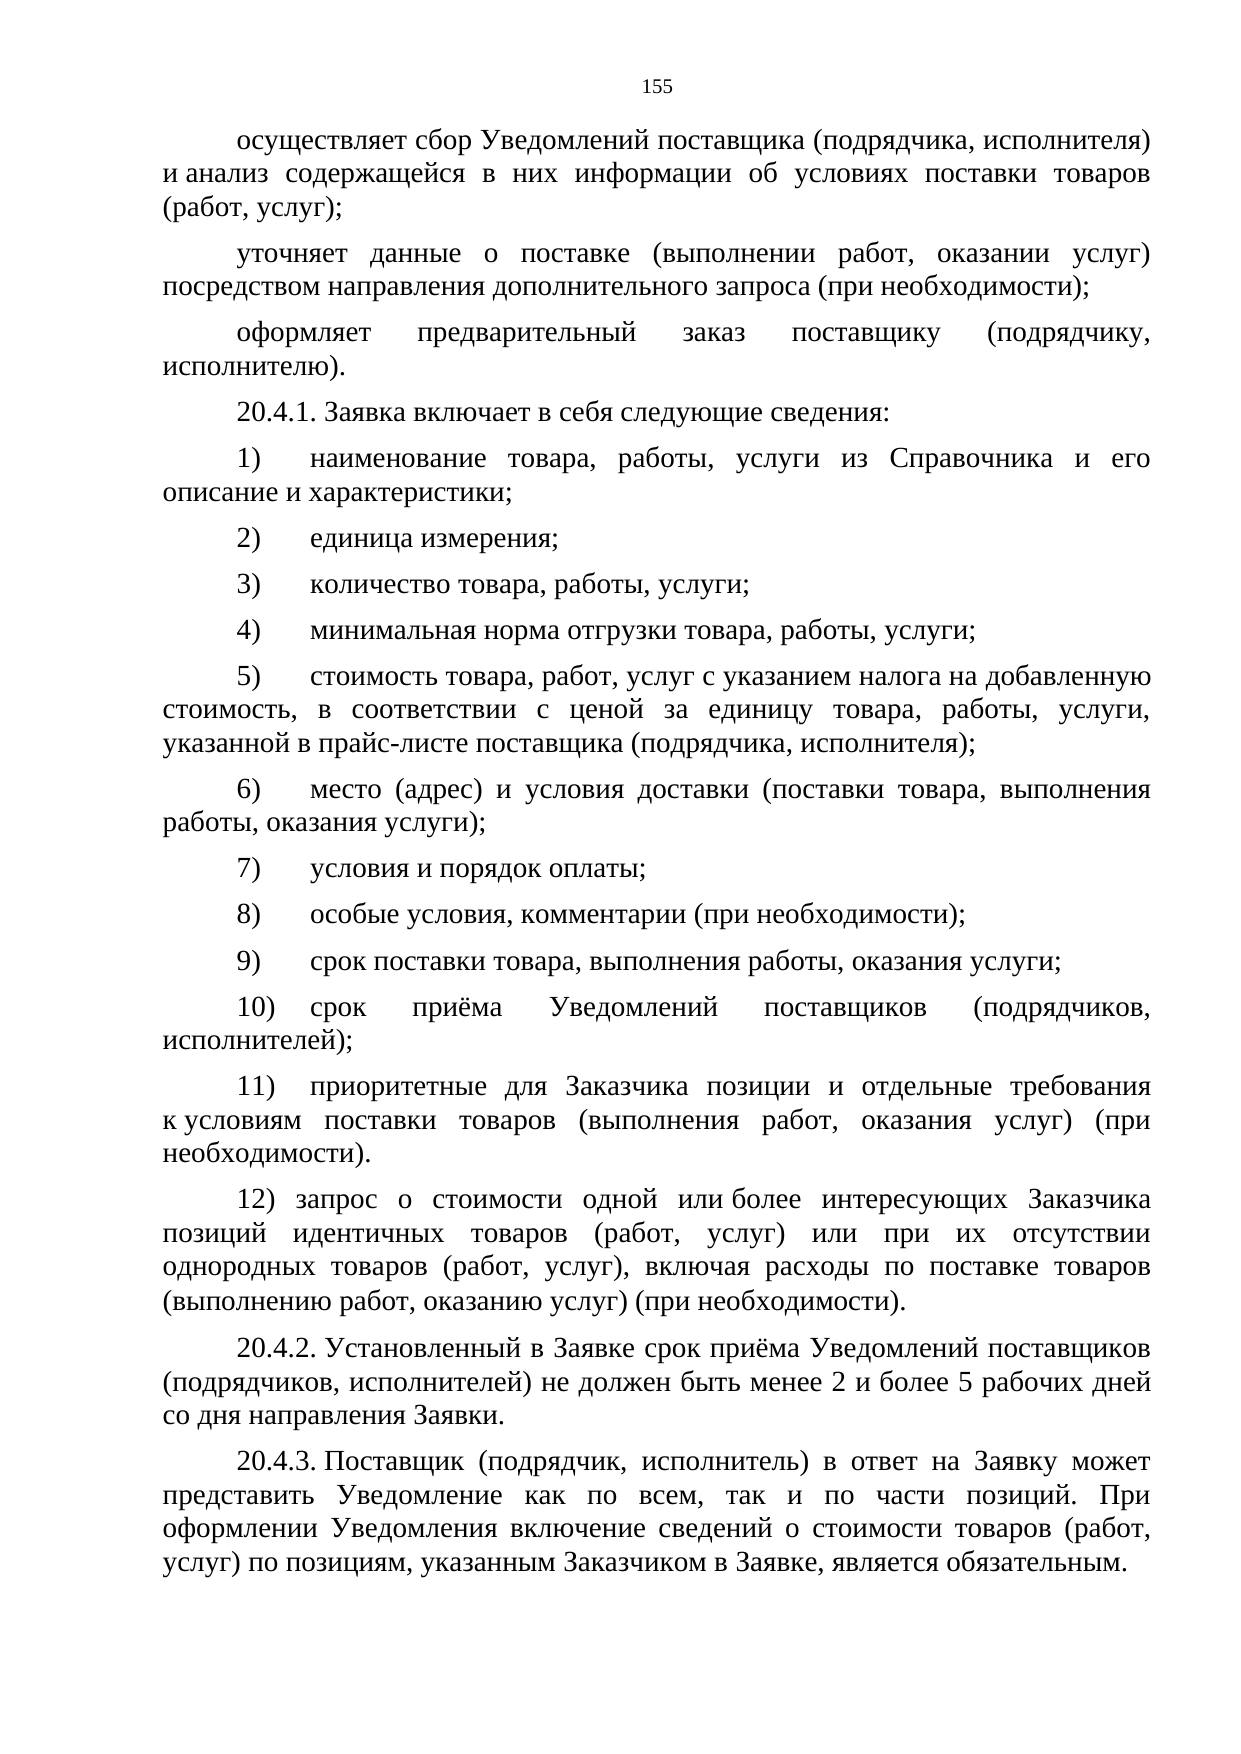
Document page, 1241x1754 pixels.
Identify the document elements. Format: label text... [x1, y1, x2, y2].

list приоритетные для Заказчика позиции и отдельные требования к условиям поставки товаров (выполнения работ, оказания услуг) (при необходимости). [162, 1068, 1152, 1169]
text уточняет данные о поставке (выполнении работ, оказании услуг) посредством направления дополнительного запроса (при необходимости); [162, 235, 1152, 302]
list количество товара, работы, услуги; [162, 566, 1152, 599]
text оформляет предварительный заказ поставщику (подрядчику, исполнителю). [162, 314, 1152, 382]
list место (адрес) и условия доставки (поставки товара, выполнения работы, оказания услуги); [162, 771, 1152, 838]
list наименование товара, работы, услуги из Справочника и его описание и характеристики; [162, 440, 1152, 507]
list единица измерения; [162, 520, 1152, 553]
list запрос о стоимости одной или более интересующих Заказчика позиций идентичных товаров (работ, услуг) или при их отсутствии однородных товаров (работ, услуг), включая расходы по поставке товаров (выполнению работ, оказанию услуг) (при необходимости). [162, 1181, 1152, 1318]
list срок приёма Уведомлений поставщиков (подрядчиков, исполнителей); [162, 989, 1152, 1056]
list стоимость товара, работ, услуг с указанием налога на добавленную стоимость, в соответствии с ценой за единицу товара, работы, услуги, указанной в прайс-листе поставщика (подрядчика, исполнителя); [162, 658, 1152, 758]
list срок поставки товара, выполнения работы, оказания услуги; [162, 943, 1152, 976]
list Поставщик (подрядчик, исполнитель) в ответ на Заявку может представить Уведомление как по всем, так и по части позиций. При оформлении Уведомления включение сведений о стоимости товаров (работ, услуг) по позициям, указанным Заказчиком в Заявке, является обязательным. [162, 1443, 1152, 1577]
list Заявка включает в себя следующие сведения: [162, 394, 1152, 428]
list минимальная норма отгрузки товара, работы, услуги; [162, 612, 1152, 645]
list особые условия, комментарии (при необходимости); [162, 897, 1152, 930]
list условия и порядок оплаты; [162, 851, 1152, 884]
text осуществляет сбор Уведомлений поставщика (подрядчика, исполнителя) и анализ содержащейся в них информации об условиях поставки товаров (работ, услуг); [162, 122, 1152, 222]
list Установленный в Заявке срок приёма Уведомлений поставщиков (подрядчиков, исполнителей) не должен быть менее 2 и более 5 рабочих дней со дня направления Заявки. [162, 1330, 1152, 1431]
